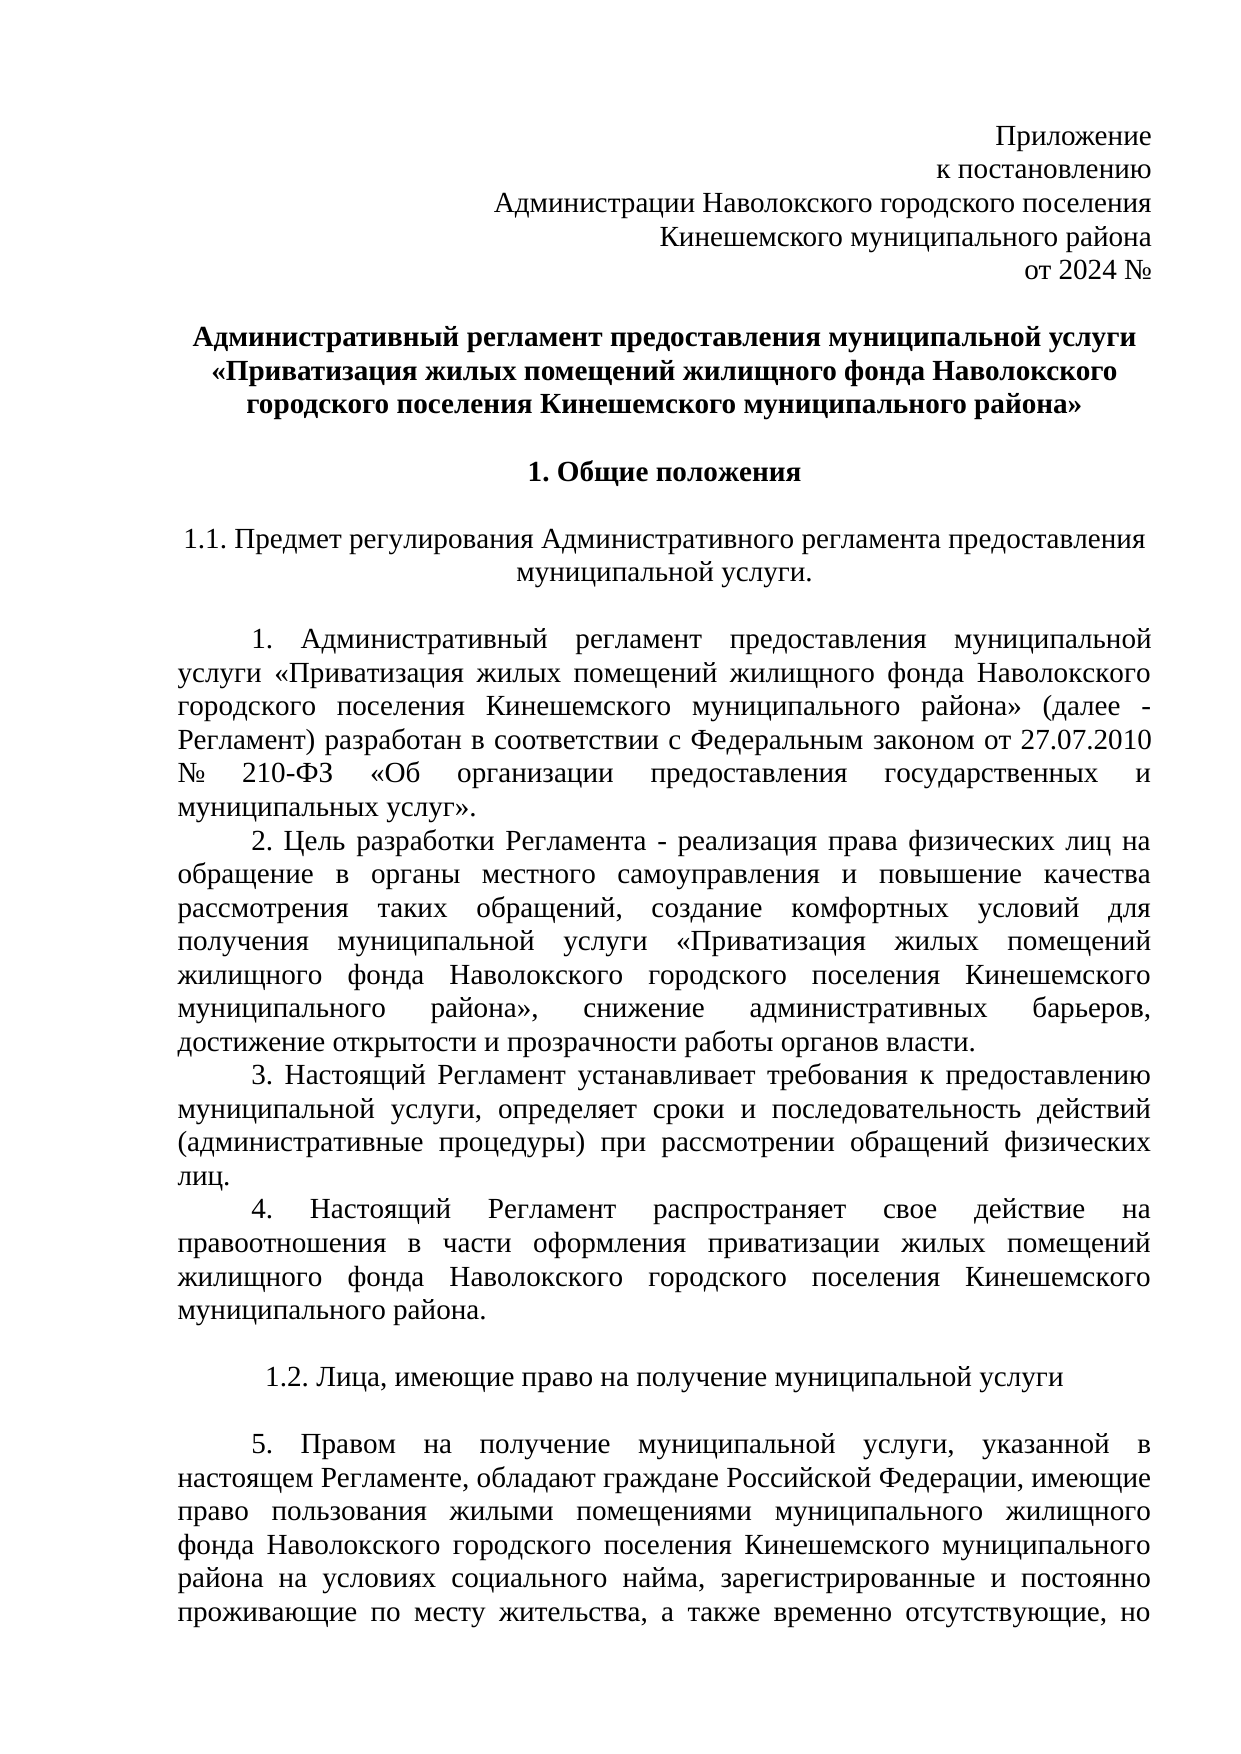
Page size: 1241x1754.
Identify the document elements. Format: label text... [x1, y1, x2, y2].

text Приложение [177, 118, 1152, 152]
text 1.2. Лица, имеющие право на получение муниципальной услуги [177, 1359, 1152, 1393]
text 2. Цель разработки Регламента - реализация права физических лиц на обращение в органы местного самоуправления и повышение качества рассмотрения таких обращений, создание комфортных условий для получения муниципальной услуги «Приватизация жилых помещений жилищного фонда Наволокского городского поселения Кинешемского муниципального района», снижение административных барьеров, достижение открытости и прозрачности работы органов власти. [177, 823, 1152, 1057]
text Кинешемского муниципального района [177, 219, 1152, 252]
text 4. Настоящий Регламент распространяет свое действие на правоотношения в части оформления приватизации жилых помещений жилищного фонда Наволокского городского поселения Кинешемского муниципального района. [177, 1192, 1152, 1326]
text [177, 1426, 1152, 1628]
text Административный регламент предоставления муниципальной услуги «Приватизация жилых помещений жилищного фонда Наволокского городского поселения Кинешемского муниципального района» [177, 319, 1152, 420]
text 1. Административный регламент предоставления муниципальной услуги «Приватизация жилых помещений жилищного фонда Наволокского городского поселения Кинешемского муниципального района» (далее - Регламент) разработан в соответствии с Федеральным законом от 27.07.2010 № 210-ФЗ «Об организации предоставления государственных и муниципальных услуг». [177, 621, 1152, 823]
text 3. Настоящий Регламент устанавливает требования к предоставлению муниципальной услуги, определяет сроки и последовательность действий (административные процедуры) при рассмотрении обращений физических лиц. [177, 1057, 1152, 1192]
text 1.1. Предмет регулирования Административного регламента предоставления муниципальной услуги. [177, 521, 1152, 588]
text от 2024 № [177, 252, 1152, 286]
text 1. Общие положения [177, 454, 1152, 487]
text Администрации Наволокского городского поселения [177, 185, 1152, 219]
text к постановлению [177, 152, 1152, 185]
